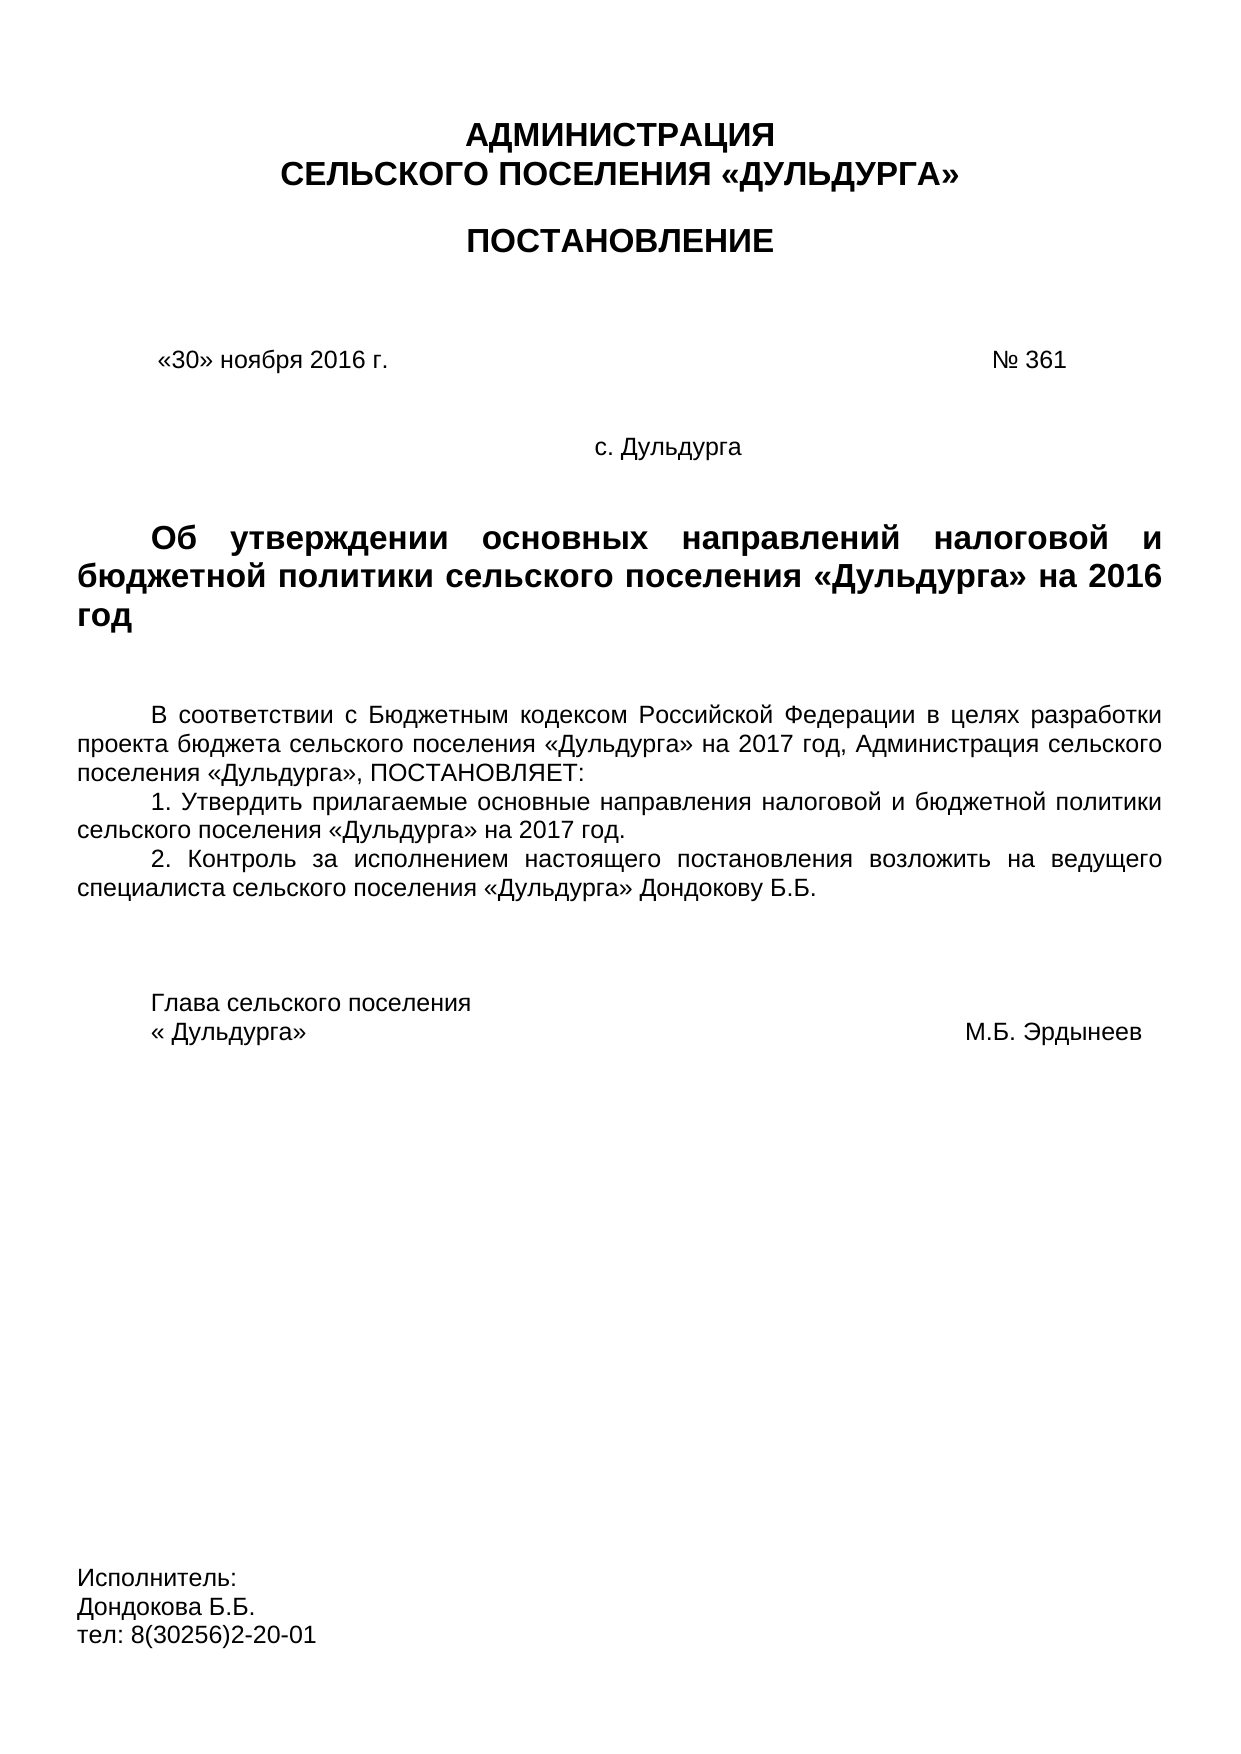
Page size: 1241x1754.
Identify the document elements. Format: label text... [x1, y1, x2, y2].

text «30» ноября 2016 г. № 361 [77, 346, 1163, 374]
text тел: 8(30256)2-20-01 [77, 1621, 1163, 1649]
text АДМИНИСТРАЦИЯ [77, 115, 1163, 154]
text Глава сельского поселения [77, 988, 1163, 1017]
text Об утверждении основных направлений налоговой и бюджетной политики сельского поселения «Дульдурга» на 2016 год [77, 518, 1163, 633]
text « Дульдурга» М.Б. Эрдынеев [77, 1017, 1163, 1046]
text СЕЛЬСКОГО ПОСЕЛЕНИЯ «ДУЛЬДУРГА» [77, 154, 1163, 192]
text 2. Контроль за исполнением настоящего постановления возложить на ведущего специалиста сельского поселения «Дульдурга» Дондокову Б.Б. [77, 844, 1163, 902]
text ПОСТАНОВЛЕНИЕ [77, 221, 1163, 259]
text 1. Утвердить прилагаемые основные направления налоговой и бюджетной политики сельского поселения «Дульдурга» на 2017 год. [77, 787, 1163, 844]
text В соответствии с Бюджетным кодексом Российской Федерации в целях разработки проекта бюджета сельского поселения «Дульдурга» на 2017 год, Администрация сельского поселения «Дульдурга», ПОСТАНОВЛЯЕТ: [77, 701, 1163, 787]
text с. Дульдурга [77, 432, 1163, 461]
text Дондокова Б.Б. [77, 1592, 1163, 1621]
text Исполнитель: [77, 1563, 1163, 1592]
